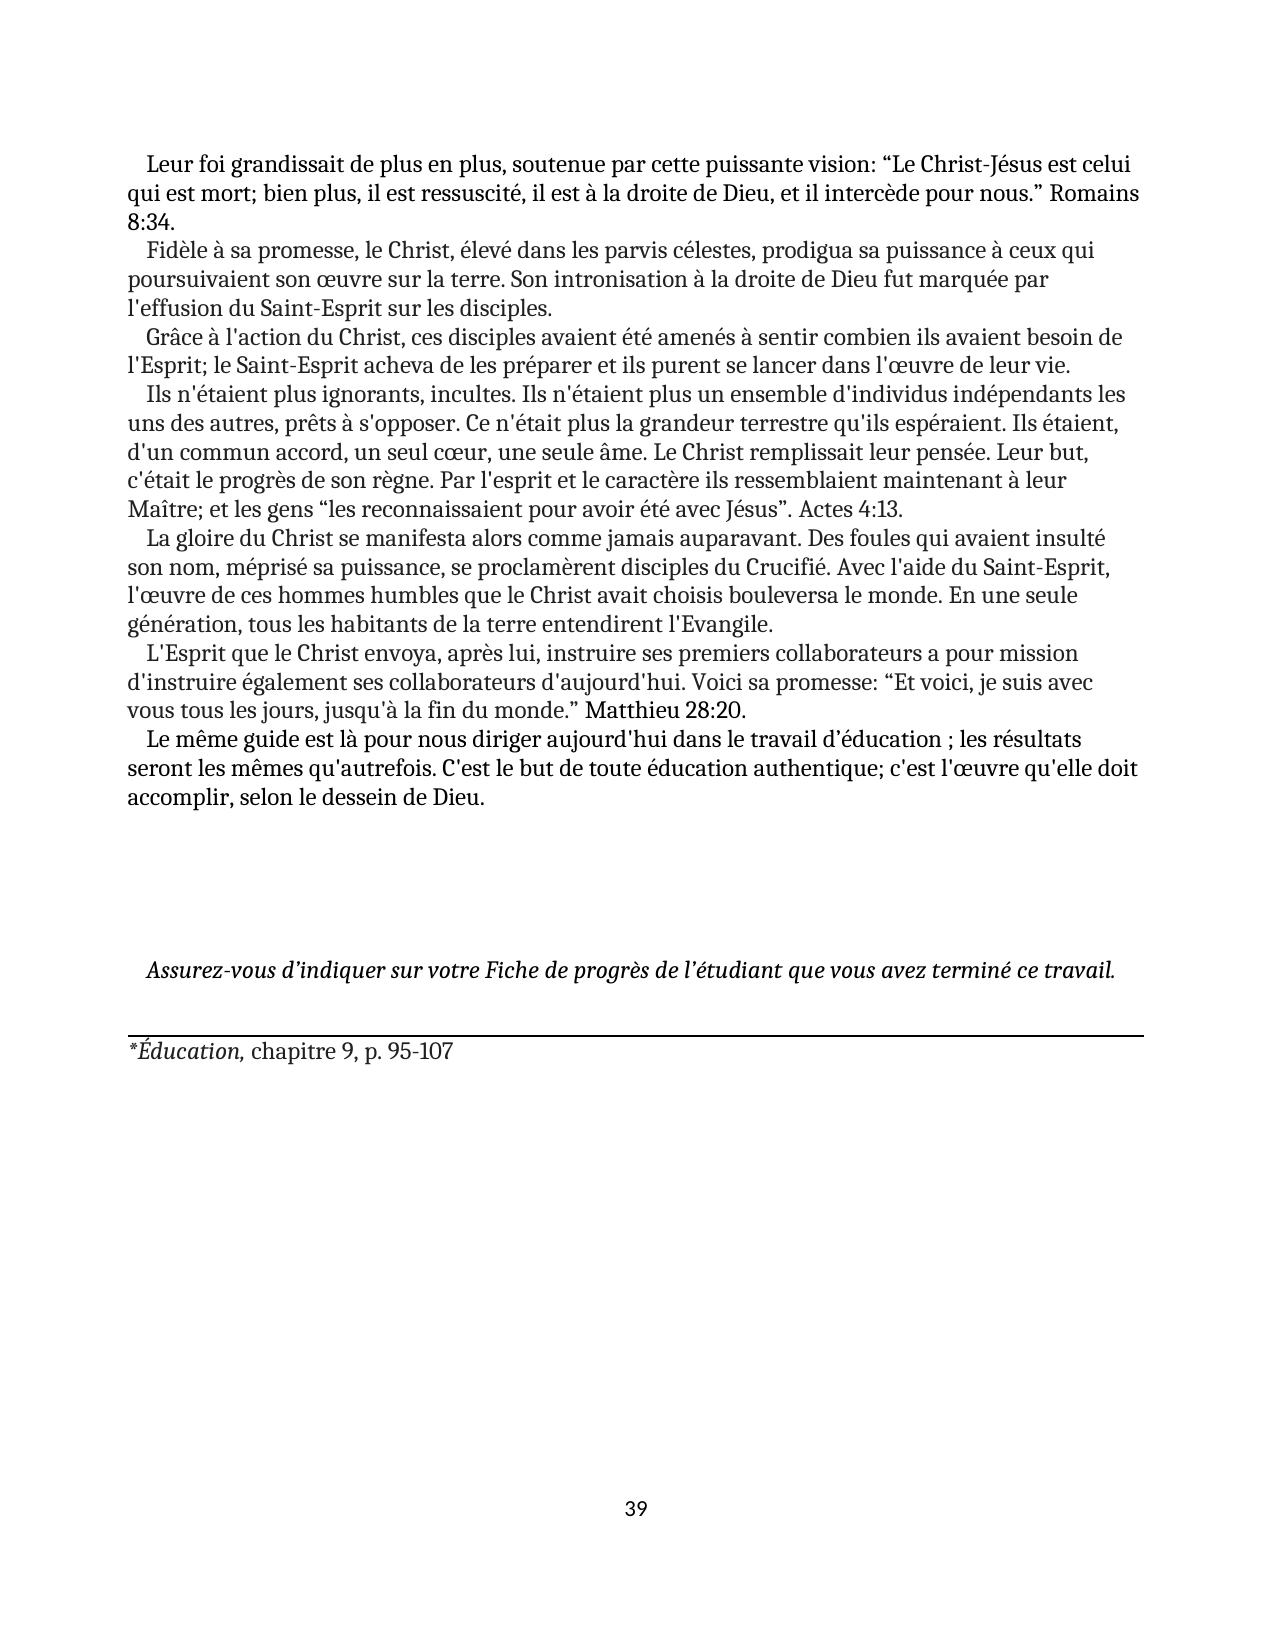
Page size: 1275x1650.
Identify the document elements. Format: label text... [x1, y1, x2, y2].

text Le même guide est là pour nous diriger aujourd'hui dans le travail d’éducation ; les résultats seront les mêmes qu'autrefois. C'est le but de toute éducation authentique; c'est l'œuvre qu'elle doit accomplir, selon le dessein de Dieu. [127, 725, 1144, 811]
text L'Esprit que le Christ envoya, après lui, instruire ses premiers collaborateurs a pour mission d'instruire également ses collaborateurs d'aujourd'hui. Voici sa promesse: “Et voici, je suis avec vous tous les jours, jusqu'à la fin du monde.” Matthieu 28:20. [127, 639, 1144, 725]
text Assurez-vous d’indiquer sur votre Fiche de progrès de l’étudiant que vous avez terminé ce travail. [127, 956, 1144, 985]
text Grâce à l'action du Christ, ces disciples avaient été amenés à sentir combien ils avaient besoin de l'Esprit; le Saint-Esprit acheva de les préparer et ils purent se lancer dans l'œuvre de leur vie. [127, 322, 1144, 380]
text Leur foi grandissait de plus en plus, soutenue par cette puissante vision: “Le Christ-Jésus est celui qui est mort; bien plus, il est ressuscité, il est à la droite de Dieu, et il intercède pour nous.” Romains 8:34. [127, 150, 1144, 236]
text Fidèle à sa promesse, le Christ, élevé dans les parvis célestes, prodigua sa puissance à ceux qui poursuivaient son œuvre sur la terre. Son intronisation à la droite de Dieu fut marquée par l'effusion du Saint-Esprit sur les disciples. [127, 236, 1144, 322]
text *Éducation, chapitre 9, p. 95-107 [127, 1037, 1144, 1066]
text Ils n'étaient plus ignorants, incultes. Ils n'étaient plus un ensemble d'individus indépendants les uns des autres, prêts à s'opposer. Ce n'était plus la grandeur terrestre qu'ils espéraient. Ils étaient, d'un commun accord, un seul cœur, une seule âme. Le Christ remplissait leur pensée. Leur but, c'était le progrès de son règne. Par l'esprit et le caractère ils ressemblaient maintenant à leur Maître; et les gens “les reconnaissaient pour avoir été avec Jésus”. Actes 4:13. [127, 380, 1144, 524]
text La gloire du Christ se manifesta alors comme jamais auparavant. Des foules qui avaient insulté son nom, méprisé sa puissance, se proclamèrent disciples du Crucifié. Avec l'aide du Saint-Esprit, l'œuvre de ces hommes humbles que le Christ avait choisis bouleversa le monde. En une seule génération, tous les habitants de la terre entendirent l'Evangile. [127, 524, 1144, 639]
